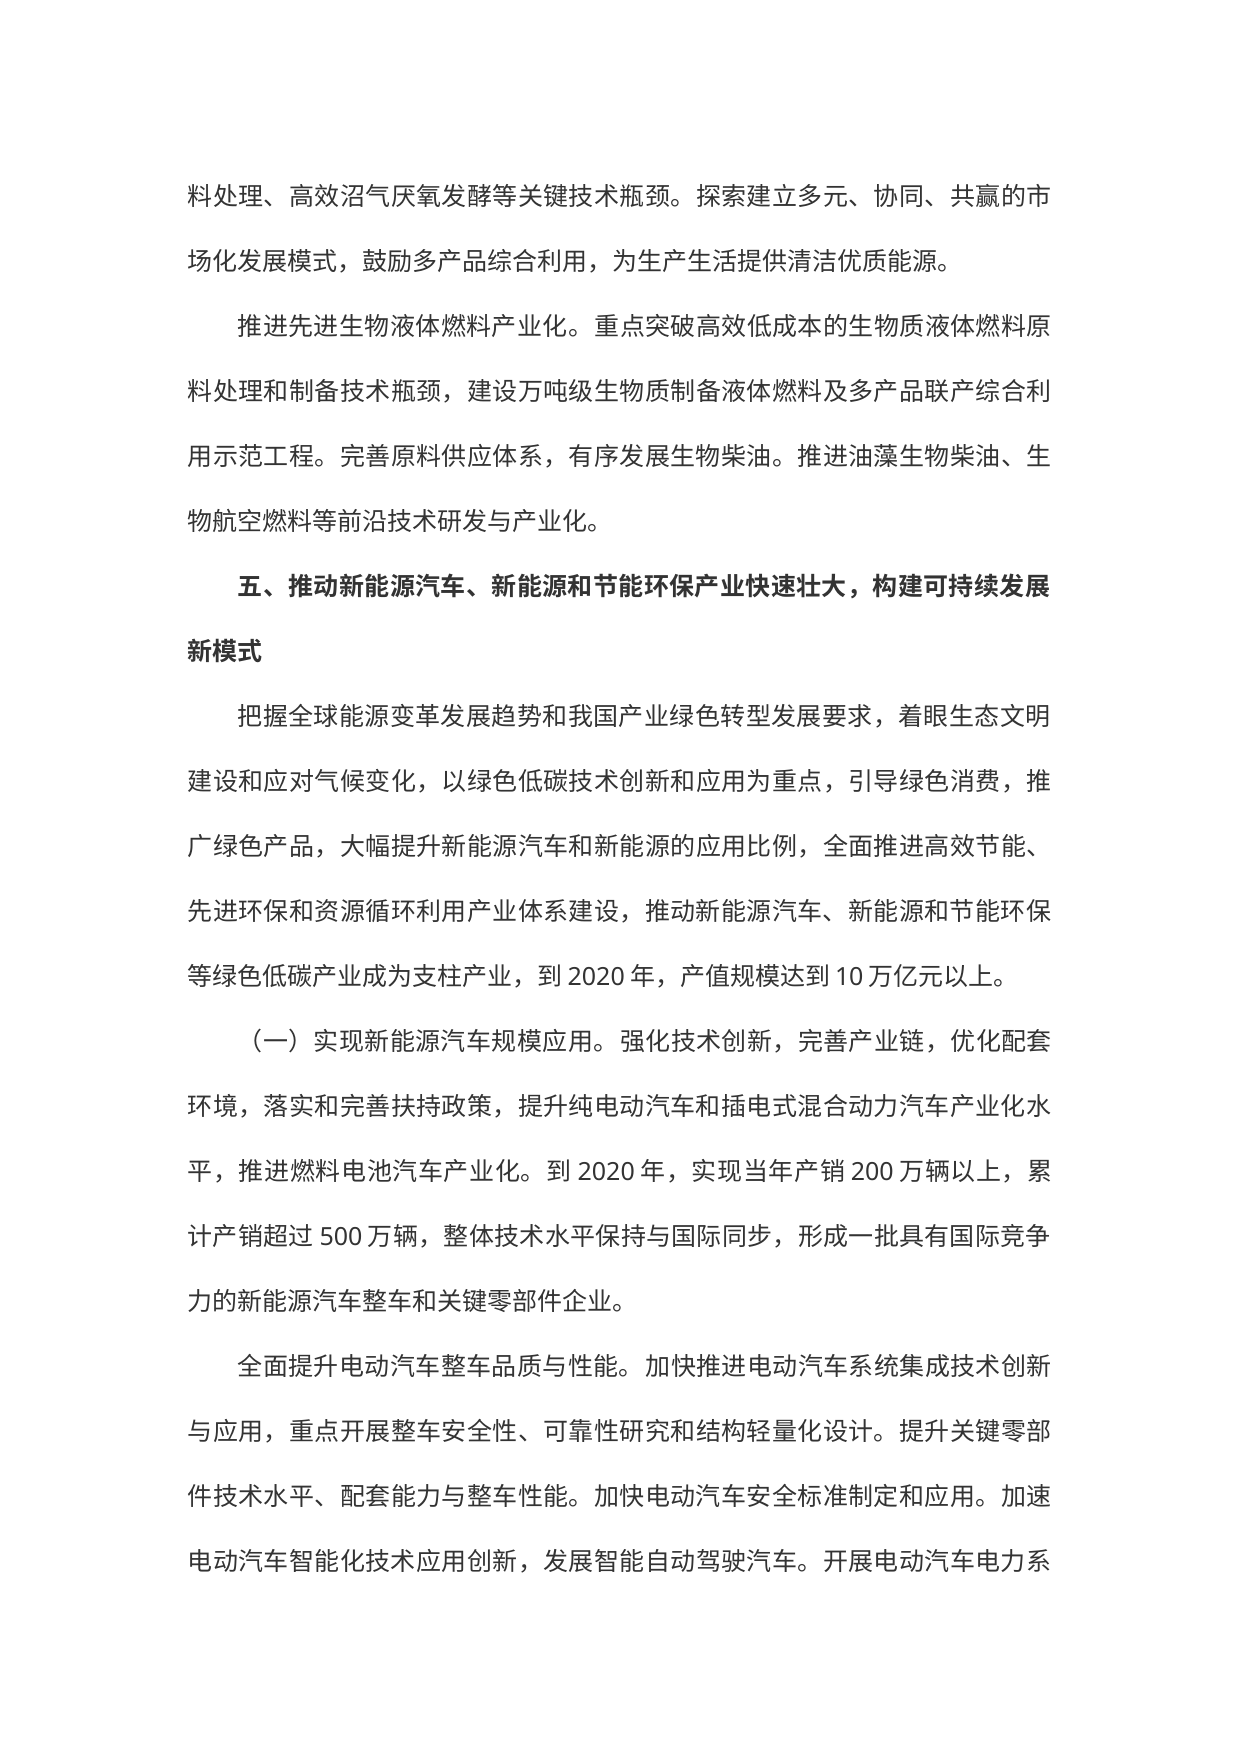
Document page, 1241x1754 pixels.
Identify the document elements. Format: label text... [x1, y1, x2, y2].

text （一）实现新能源汽车规模应用。强化技术创新，完善产业链，优化配套环境，落实和完善扶持政策，提升纯电动汽车和插电式混合动力汽车产业化水平，推进燃料电池汽车产业化。到2020年，实现当年产销200万辆以上，累计产销超过500万辆，整体技术水平保持与国际同步，形成一批具有国际竞争力的新能源汽车整车和关键零部件企业。 [187, 1007, 1053, 1332]
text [187, 162, 1053, 292]
text 推进先进生物液体燃料产业化。重点突破高效低成本的生物质液体燃料原料处理和制备技术瓶颈，建设万吨级生物质制备液体燃料及多产品联产综合利用示范工程。完善原料供应体系，有序发展生物柴油。推进油藻生物柴油、生物航空燃料等前沿技术研发与产业化。 [187, 292, 1053, 552]
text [187, 1332, 1053, 1592]
text 五、推动新能源汽车、新能源和节能环保产业快速壮大，构建可持续发展新模式 [187, 552, 1053, 682]
text 把握全球能源变革发展趋势和我国产业绿色转型发展要求，着眼生态文明建设和应对气候变化，以绿色低碳技术创新和应用为重点，引导绿色消费，推广绿色产品，大幅提升新能源汽车和新能源的应用比例，全面推进高效节能、先进环保和资源循环利用产业体系建设，推动新能源汽车、新能源和节能环保等绿色低碳产业成为支柱产业，到2020年，产值规模达到10万亿元以上。 [187, 682, 1053, 1007]
